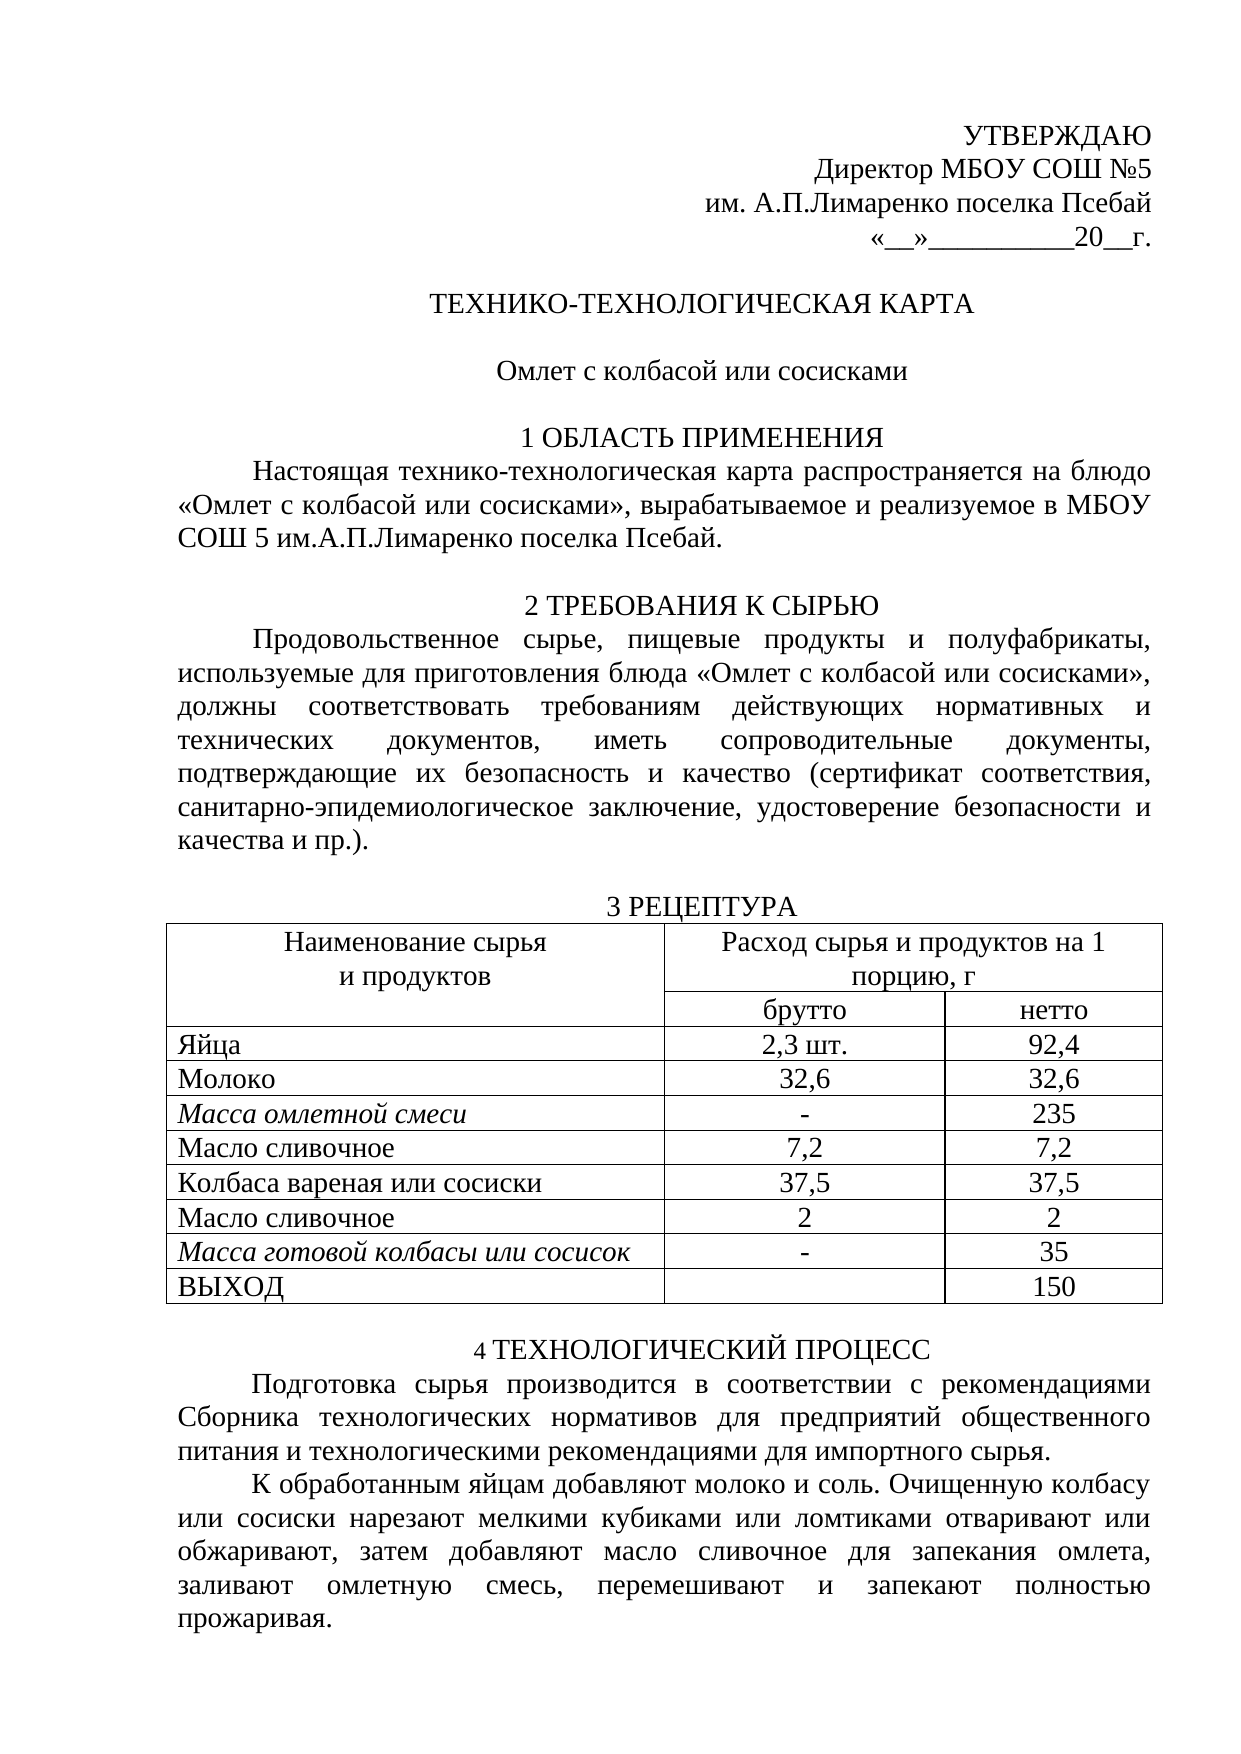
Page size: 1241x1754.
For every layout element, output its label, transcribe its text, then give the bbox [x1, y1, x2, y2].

text Директор МБОУ СОШ №5 [177, 152, 1152, 185]
table_cell 32,6 [946, 1061, 1162, 1095]
table_cell 7,2 [946, 1131, 1162, 1164]
table_cell 37,5 [946, 1165, 1162, 1199]
text ТЕХНИКО-ТЕХНОЛОГИЧЕСКАЯ КАРТА [177, 286, 1152, 319]
text Омлет с колбасой или сосисками [177, 353, 1152, 386]
text Продовольственное сырье, пищевые продукты и полуфабрикаты, используемые для приготовления блюда «Омлет с колбасой или сосисками», должны соответствовать требованиям действующих нормативных и технических документов, иметь сопроводительные документы, подтверждающие их безопасность и качество (сертификат соответствия, санитарно-эпидемиологическое заключение, удостоверение безопасности и качества и пр.). [177, 621, 1152, 856]
text К обработанным яйцам добавляют молоко и соль. Очищенную колбасу или сосиски нарезают мелкими кубиками или ломтиками отваривают или обжаривают, затем добавляют масло сливочное для запекания омлета, заливают омлетную смесь, перемешивают и запекают полностью прожаривая. [177, 1466, 1152, 1634]
table_cell Масло сливочное [167, 1200, 664, 1233]
text 3 РЕЦЕПТУРА [177, 889, 1152, 923]
table_cell 37,5 [665, 1165, 944, 1199]
table_cell 92,4 [946, 1027, 1162, 1060]
table_cell 7,2 [665, 1131, 944, 1164]
table_cell Колбаса вареная или сосиски [167, 1165, 664, 1199]
table_cell 2,3 шт. [665, 1027, 944, 1060]
text Подготовка сырья производится в соответствии с рекомендациями Сборника технологических нормативов для предприятий общественного питания и технологическими рекомендациями для импортного сырья. [177, 1366, 1152, 1466]
table_cell - [665, 1096, 944, 1129]
text 2 ТРЕБОВАНИЯ К СЫРЬЮ [177, 588, 1152, 621]
table_cell Масло сливочное [167, 1131, 664, 1164]
text 1 ОБЛАСТЬ ПРИМЕНЕНИЯ [177, 420, 1152, 453]
table_cell 35 [946, 1234, 1162, 1268]
table_cell Масса готовой колбасы или сосисок [167, 1234, 664, 1268]
table_cell 235 [946, 1096, 1162, 1129]
text им. А.П.Лимаренко поселка Псебай [177, 185, 1152, 219]
table_cell ВЫХОД [167, 1269, 664, 1302]
table_cell - [665, 1234, 944, 1268]
text «__»__________20__г. [177, 219, 1152, 252]
table_cell Масса омлетной смеси [167, 1096, 664, 1129]
table_cell 2 [665, 1200, 944, 1233]
table_header Расход сырья и продуктов на 1 порцию, г [665, 924, 1162, 991]
text 4 ТЕХНОЛОГИЧЕСКИЙ ПРОЦЕСС [177, 1332, 1152, 1366]
table_cell 2 [946, 1200, 1162, 1233]
table_cell [665, 1269, 944, 1302]
table_cell Яйца [167, 1027, 664, 1060]
table_header Наименование сырья и продуктов [167, 924, 664, 1026]
text УТВЕРЖДАЮ [177, 118, 1152, 152]
table_cell 32,6 [665, 1061, 944, 1095]
table_cell нетто [946, 992, 1162, 1026]
table_cell Молоко [167, 1061, 664, 1095]
table_cell 150 [946, 1269, 1162, 1302]
table_cell брутто [665, 992, 944, 1026]
text Настоящая технико-технологическая карта распространяется на блюдо «Омлет с колбасой или сосисками», вырабатываемое и реализуемое в МБОУ СОШ 5 им.А.П.Лимаренко поселка Псебай. [177, 453, 1152, 554]
